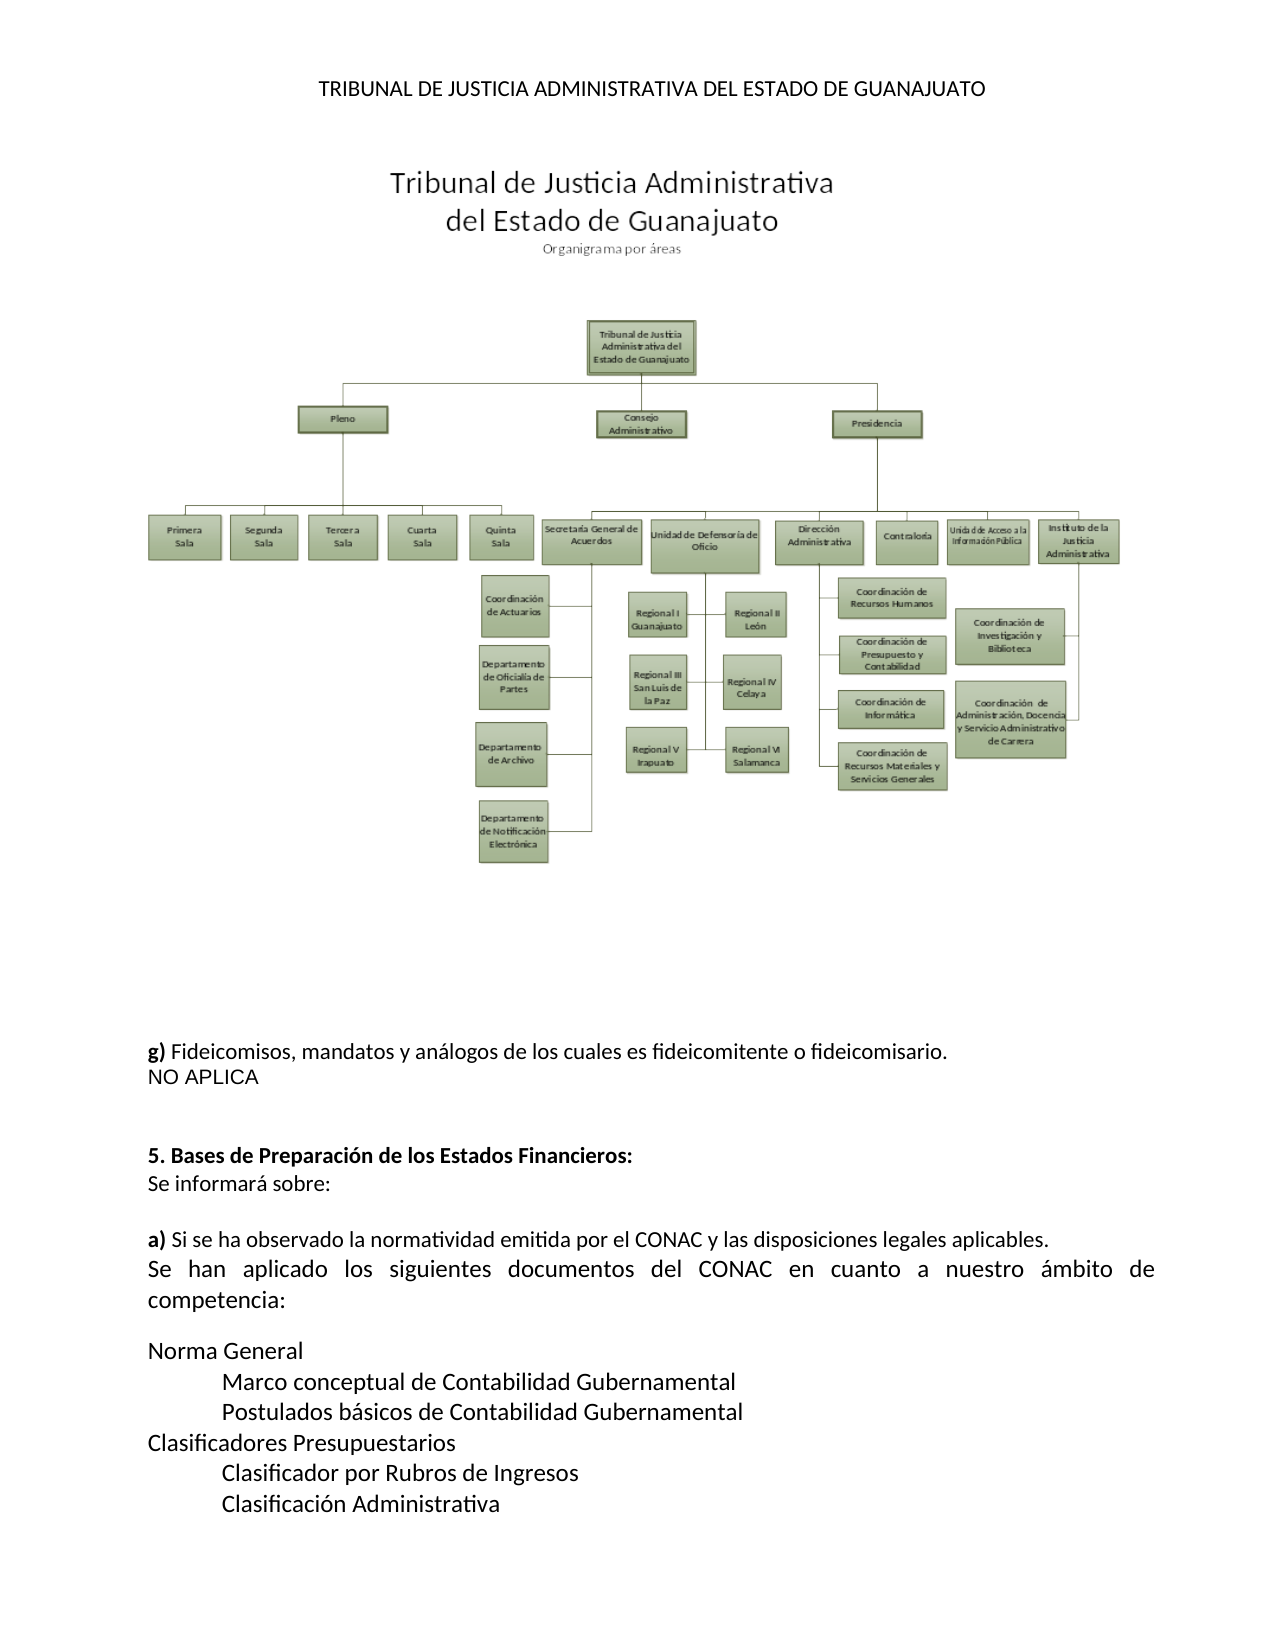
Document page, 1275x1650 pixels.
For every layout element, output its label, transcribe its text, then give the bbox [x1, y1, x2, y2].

text NO APLICA [148, 1065, 1157, 1089]
text Marco conceptual de Contabilidad Gubernamental [222, 1366, 1157, 1396]
text Norma General [148, 1335, 1157, 1366]
text Se han aplicado los siguientes documentos del CONAC en cuanto a nuestro ámbito de competencia: [148, 1253, 1157, 1314]
text 5. Bases de Preparación de los Estados Financieros: [148, 1141, 1157, 1169]
text g) Fideicomisos, mandatos y análogos de los cuales es fideicomitente o fideicomisario. [148, 1037, 1157, 1065]
text Clasificación Administrativa [222, 1488, 1157, 1518]
text Postulados básicos de Contabilidad Gubernamental [222, 1396, 1157, 1427]
text a) Si se ha observado la normatividad emitida por el CONAC y las disposiciones legales aplicables. [148, 1225, 1157, 1253]
text Clasificadores Presupuestarios [148, 1427, 1157, 1457]
text Clasificador por Rubros de Ingresos [222, 1457, 1157, 1488]
text Se informará sobre: [148, 1169, 1157, 1197]
